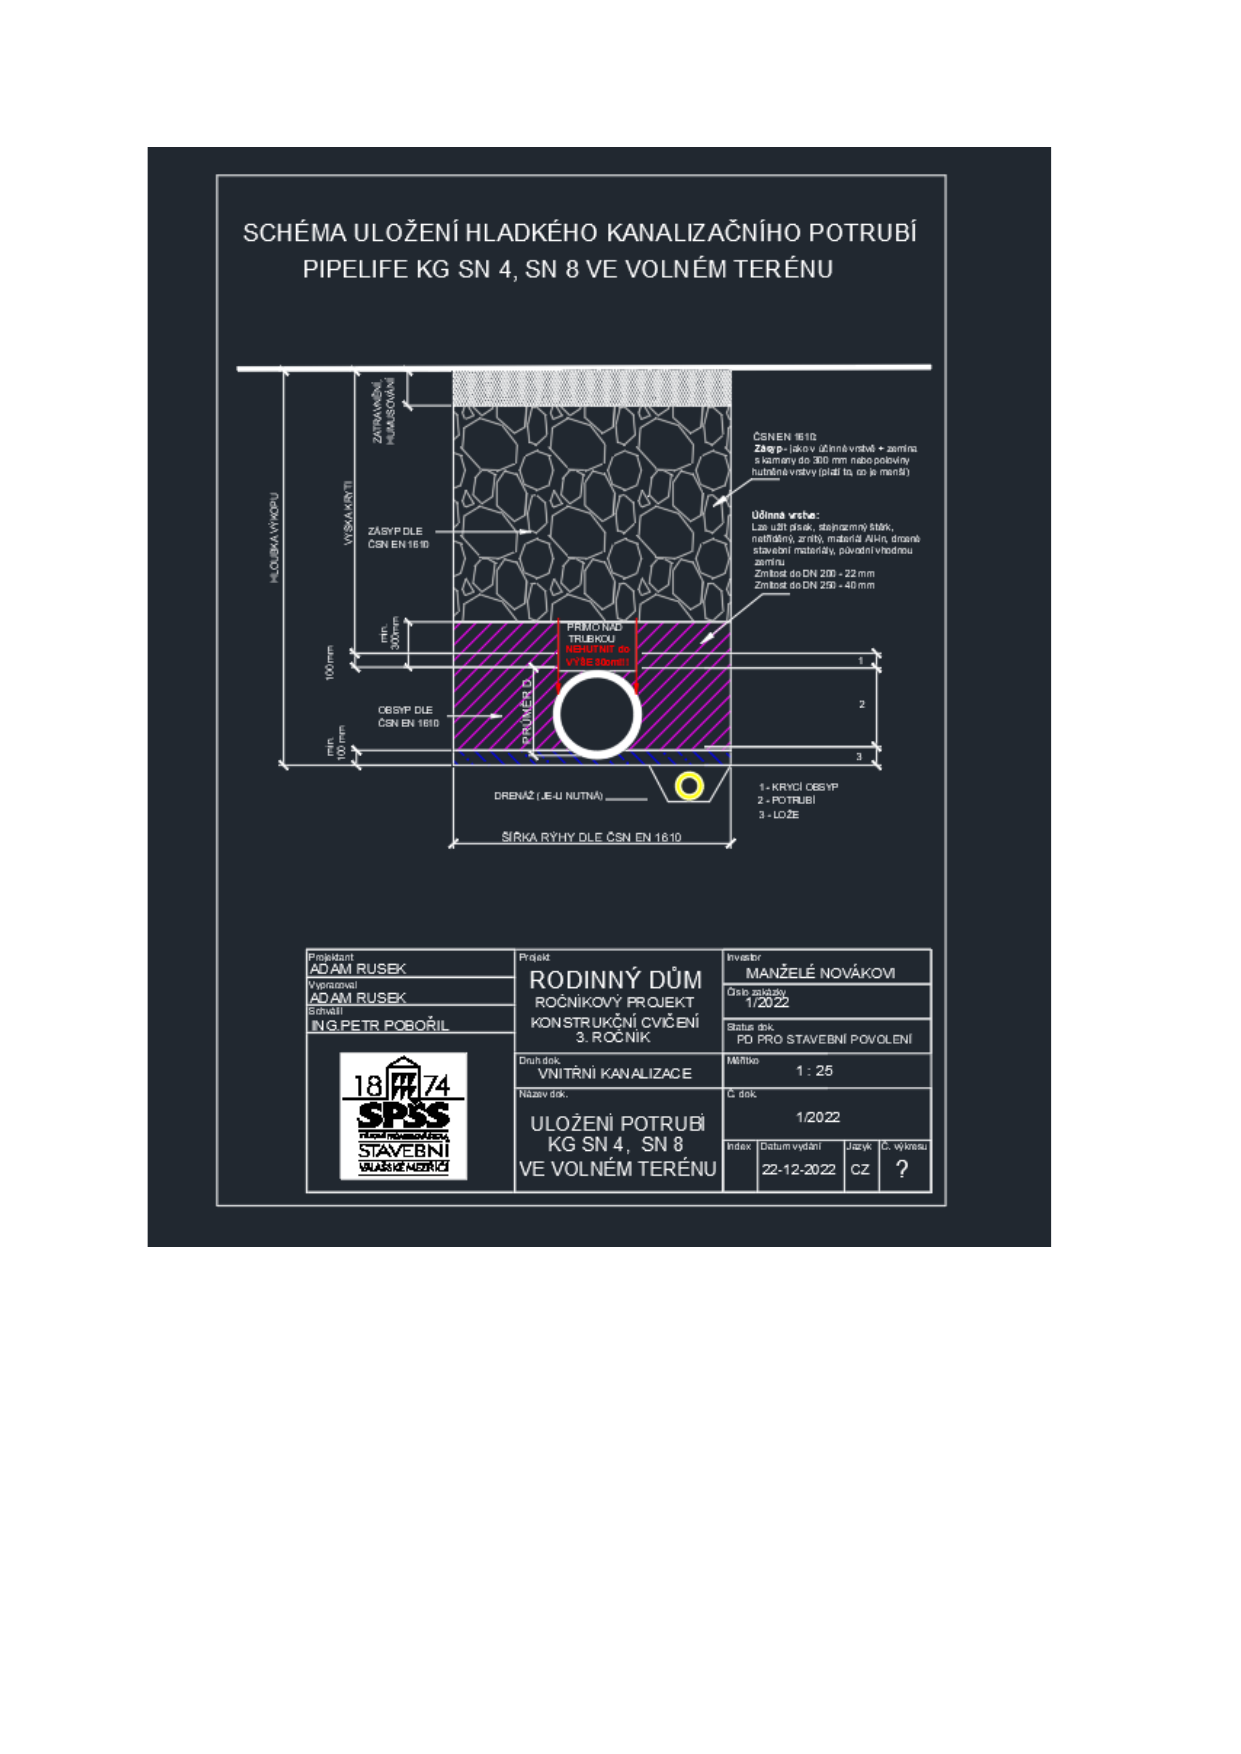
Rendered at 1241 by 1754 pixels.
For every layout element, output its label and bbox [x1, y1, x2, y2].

picture [147, 147, 1052, 1247]
